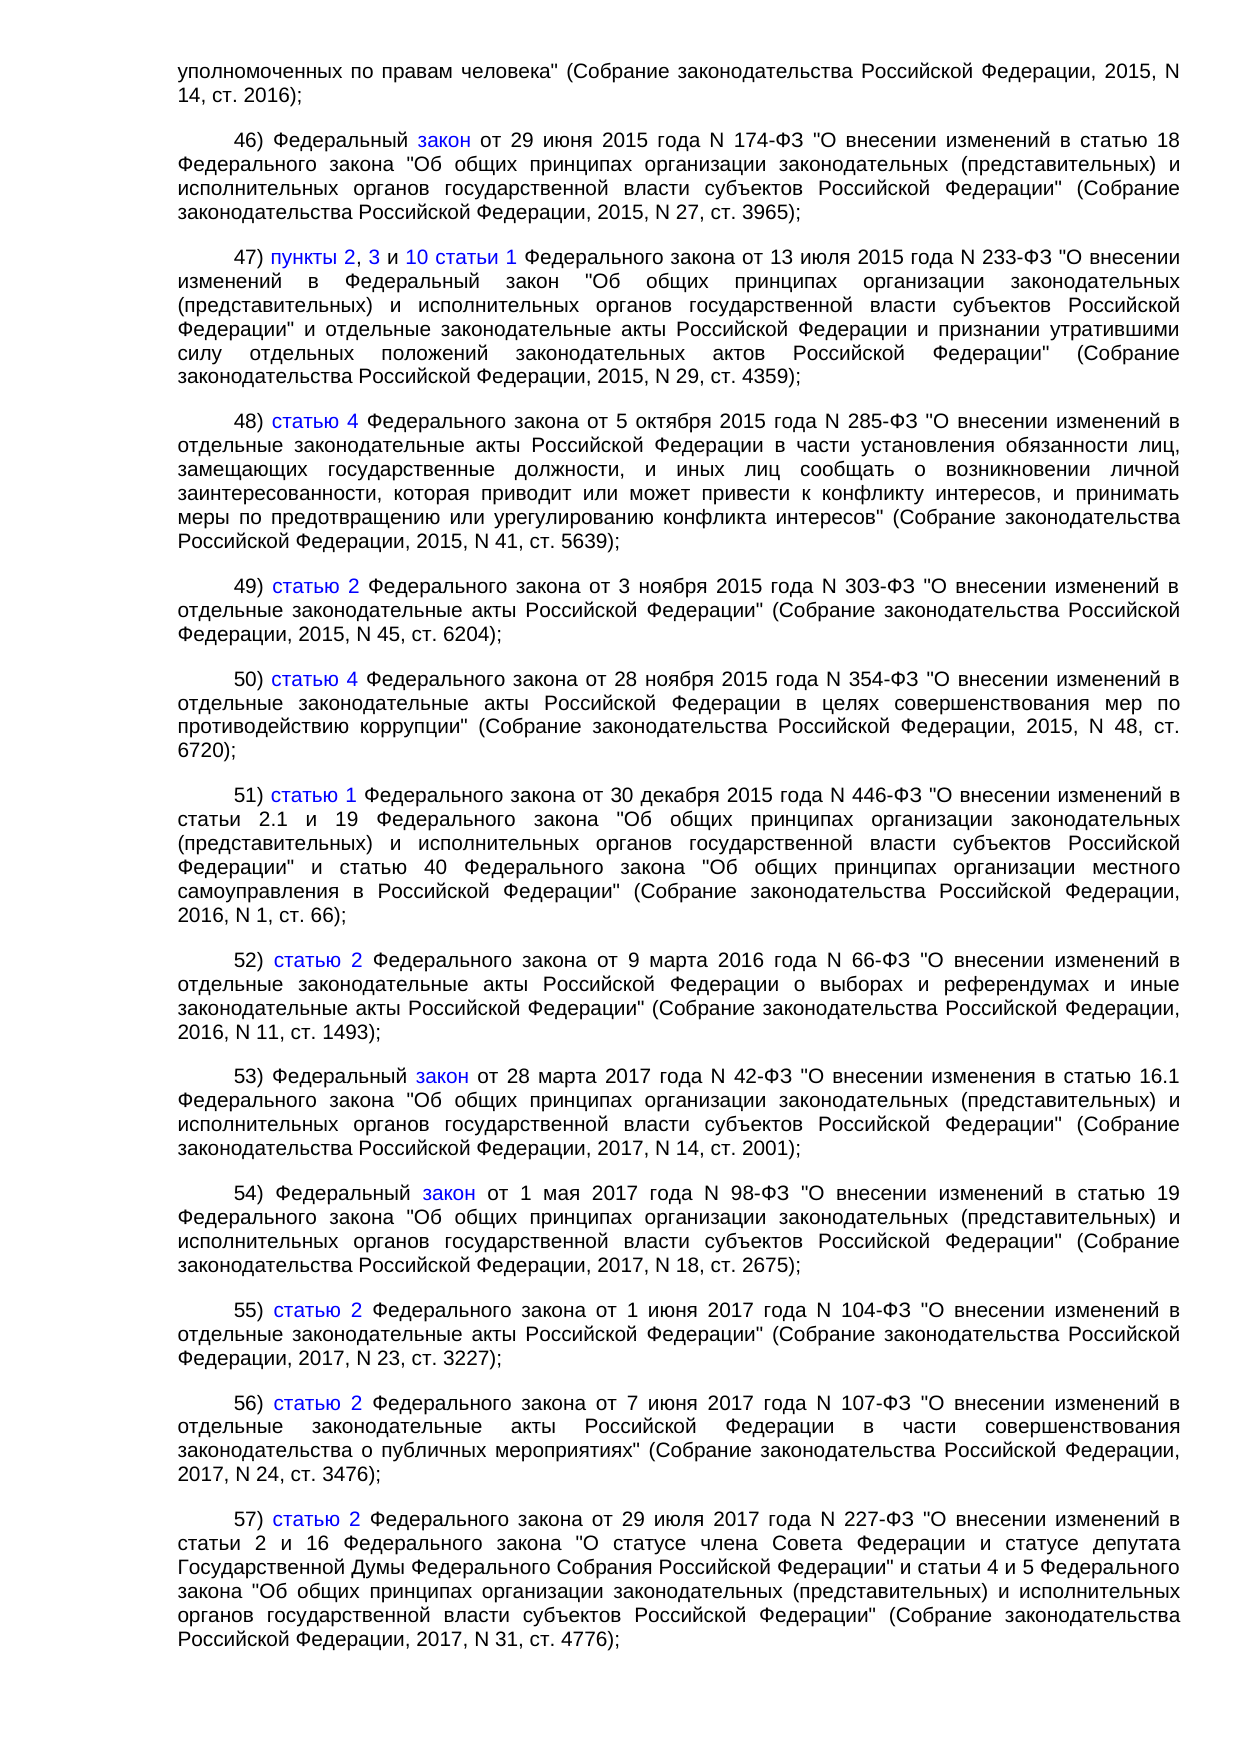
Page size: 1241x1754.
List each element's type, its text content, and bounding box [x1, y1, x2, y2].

text 51) статью 1 Федерального закона от 30 декабря 2015 года N 446-ФЗ "О внесении изменений в статьи 2.1 и 19 Федерального закона "Об общих принципах организации законодательных (представительных) и исполнительных органов государственной власти субъектов Российской Федерации" и статью 40 Федерального закона "Об общих принципах организации местного самоуправления в Российской Федерации" (Собрание законодательства Российской Федерации, 2016, N 1, ст. 66); [177, 783, 1181, 927]
text 47) пункты 2, 3 и 10 статьи 1 Федерального закона от 13 июля 2015 года N 233-ФЗ "О внесении изменений в Федеральный закон "Об общих принципах организации законодательных (представительных) и исполнительных органов государственной власти субъектов Российской Федерации" и отдельные законодательные акты Российской Федерации и признании утратившими силу отдельных положений законодательных актов Российской Федерации" (Собрание законодательства Российской Федерации, 2015, N 29, ст. 4359); [177, 244, 1181, 388]
text 48) статью 4 Федерального закона от 5 октября 2015 года N 285-ФЗ "О внесении изменений в отдельные законодательные акты Российской Федерации в части установления обязанности лиц, замещающих государственные должности, и иных лиц сообщать о возникновении личной заинтересованности, которая приводит или может привести к конфликту интересов, и принимать меры по предотвращению или урегулированию конфликта интересов" (Собрание законодательства Российской Федерации, 2015, N 41, ст. 5639); [177, 409, 1181, 553]
text 53) Федеральный закон от 28 марта 2017 года N 42-ФЗ "О внесении изменения в статью 16.1 Федерального закона "Об общих принципах организации законодательных (представительных) и исполнительных органов государственной власти субъектов Российской Федерации" (Собрание законодательства Российской Федерации, 2017, N 14, ст. 2001); [177, 1064, 1181, 1160]
text 54) Федеральный закон от 1 мая 2017 года N 98-ФЗ "О внесении изменений в статью 19 Федерального закона "Об общих принципах организации законодательных (представительных) и исполнительных органов государственной власти субъектов Российской Федерации" (Собрание законодательства Российской Федерации, 2017, N 18, ст. 2675); [177, 1181, 1181, 1277]
text 55) статью 2 Федерального закона от 1 июня 2017 года N 104-ФЗ "О внесении изменений в отдельные законодательные акты Российской Федерации" (Собрание законодательства Российской Федерации, 2017, N 23, ст. 3227); [177, 1298, 1181, 1369]
text 46) Федеральный закон от 29 июня 2015 года N 174-ФЗ "О внесении изменений в статью 18 Федерального закона "Об общих принципах организации законодательных (представительных) и исполнительных органов государственной власти субъектов Российской Федерации" (Собрание законодательства Российской Федерации, 2015, N 27, ст. 3965); [177, 128, 1181, 224]
text 49) статью 2 Федерального закона от 3 ноября 2015 года N 303-ФЗ "О внесении изменений в отдельные законодательные акты Российской Федерации" (Собрание законодательства Российской Федерации, 2015, N 45, ст. 6204); [177, 574, 1181, 646]
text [177, 59, 1181, 107]
text 56) статью 2 Федерального закона от 7 июня 2017 года N 107-ФЗ "О внесении изменений в отдельные законодательные акты Российской Федерации в части совершенствования законодательства о публичных мероприятиях" (Собрание законодательства Российской Федерации, 2017, N 24, ст. 3476); [177, 1390, 1181, 1486]
text 50) статью 4 Федерального закона от 28 ноября 2015 года N 354-ФЗ "О внесении изменений в отдельные законодательные акты Российской Федерации в целях совершенствования мер по противодействию коррупции" (Собрание законодательства Российской Федерации, 2015, N 48, ст. 6720); [177, 666, 1181, 762]
text 57) статью 2 Федерального закона от 29 июля 2017 года N 227-ФЗ "О внесении изменений в статьи 2 и 16 Федерального закона "О статусе члена Совета Федерации и статусе депутата Государственной Думы Федерального Собрания Российской Федерации" и статьи 4 и 5 Федерального закона "Об общих принципах организации законодательных (представительных) и исполнительных органов государственной власти субъектов Российской Федерации" (Собрание законодательства Российской Федерации, 2017, N 31, ст. 4776); [177, 1507, 1181, 1651]
text 52) статью 2 Федерального закона от 9 марта 2016 года N 66-ФЗ "О внесении изменений в отдельные законодательные акты Российской Федерации о выборах и референдумах и иные законодательные акты Российской Федерации" (Собрание законодательства Российской Федерации, 2016, N 11, ст. 1493); [177, 948, 1181, 1043]
